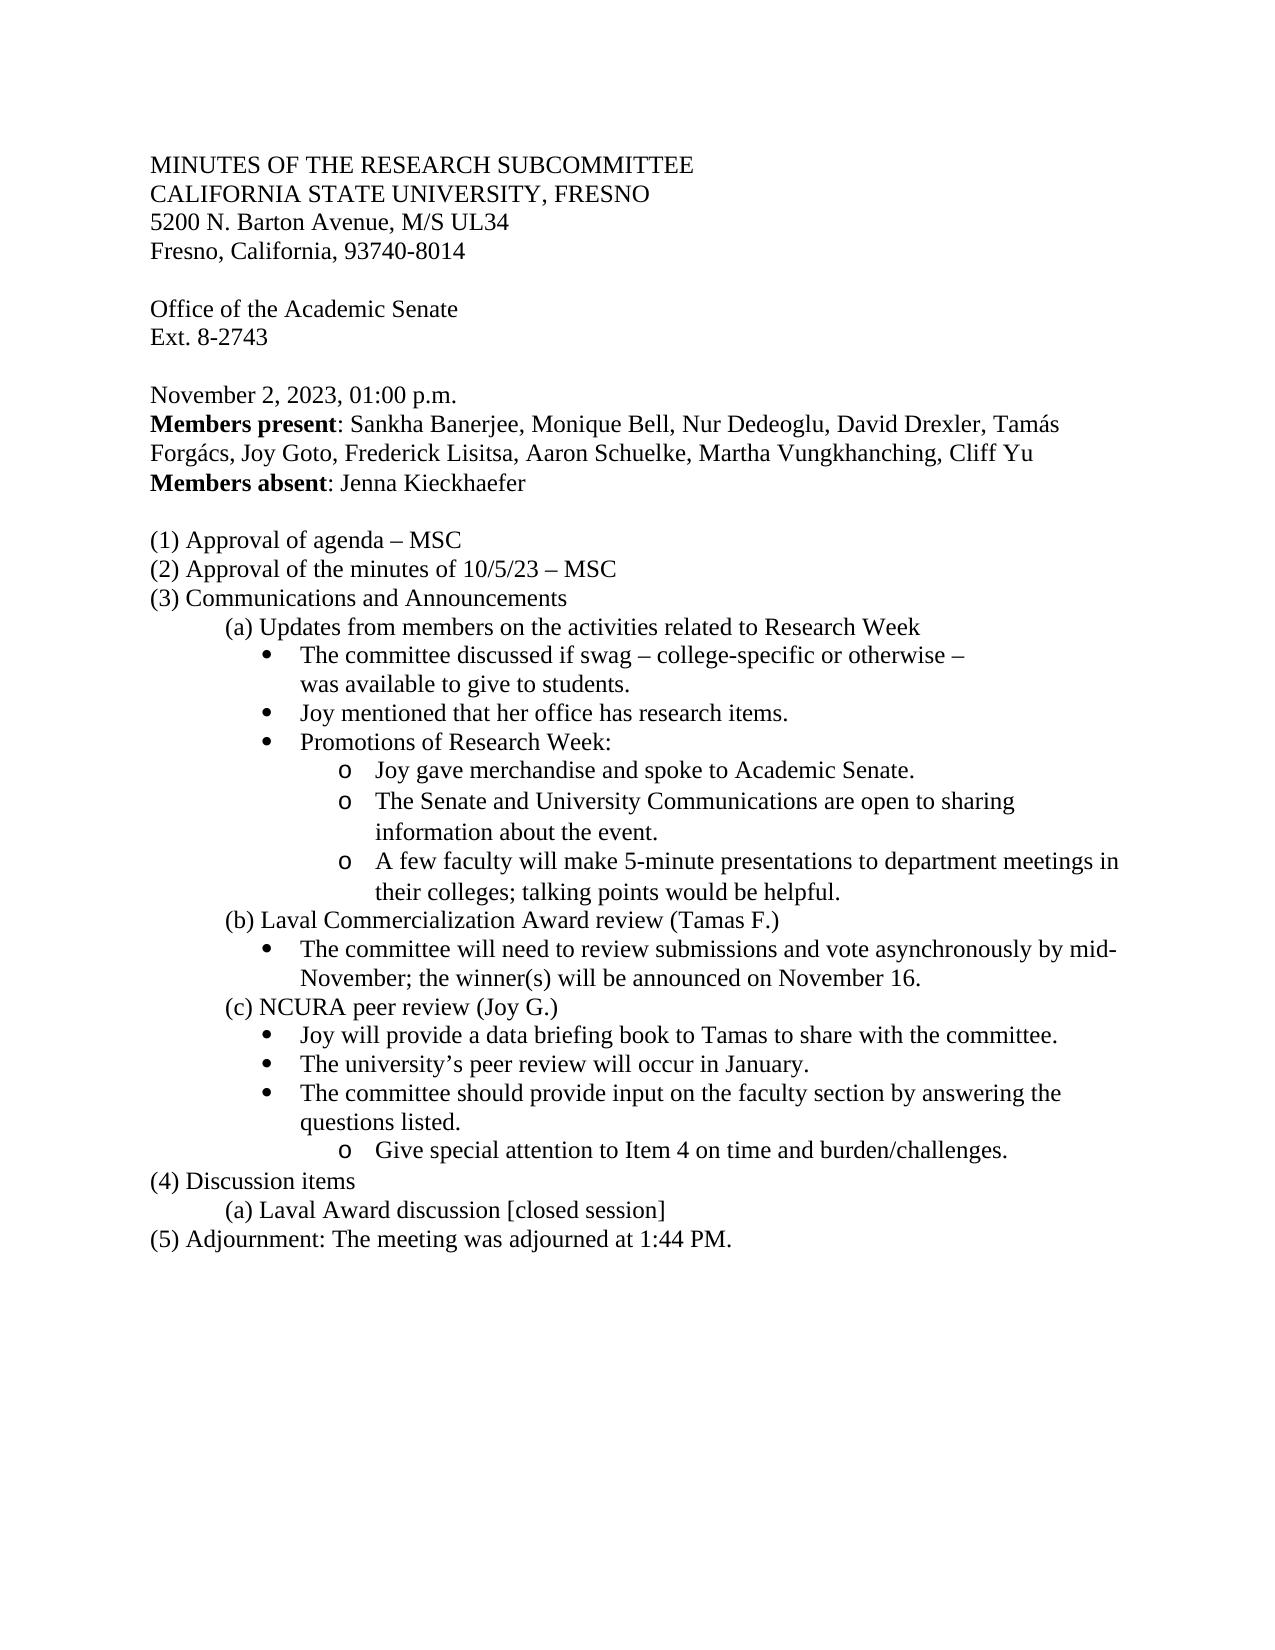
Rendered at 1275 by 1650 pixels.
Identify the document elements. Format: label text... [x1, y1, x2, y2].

text (c) NCURA peer review (Joy G.) [225, 992, 1125, 1021]
text 5200 N. Barton Avenue, M/S UL34 Fresno, California, 93740-8014 [150, 207, 1125, 265]
list Joy will provide a data briefing book to Tamas to share with the committee. [262, 1021, 1125, 1049]
text (3) Communications and Announcements [150, 583, 1125, 612]
text November 2, 2023, 01:00 p.m. [150, 380, 1125, 409]
text (5) Adjournment: The meeting was adjourned at 1:44 PM. [150, 1224, 1125, 1253]
list The committee will need to review submissions and vote asynchronously by mid-November; the winner(s) will be announced on November 16. [262, 934, 1125, 992]
text CALIFORNIA STATE UNIVERSITY, FRESNO [150, 179, 1125, 207]
text (4) Discussion items [150, 1166, 1125, 1195]
list The university’s peer review will occur in January. [262, 1049, 1125, 1078]
list was available to give to students. [300, 669, 1125, 698]
text MINUTES OF THE RESEARCH SUBCOMMITTEE [150, 150, 1125, 179]
text Members present: Sankha Banerjee, Monique Bell, Nur Dedeoglu, David Drexler, Tamás Forgács, Joy Goto, Frederick Lisitsa, Aaron Schuelke, Martha Vungkhanching, Cliff Yu [150, 409, 1125, 468]
list Joy mentioned that her office has research items. [262, 698, 1125, 727]
list The Senate and University Communications are open to sharing information about the event. [337, 786, 1125, 846]
text (b) Laval Commercialization Award review (Tamas F.) [225, 906, 1125, 934]
list Joy gave merchandise and spoke to Academic Senate. [337, 756, 1125, 786]
text (2) Approval of the minutes of 10/5/23 – MSC [150, 554, 1125, 583]
list Give special attention to Item 4 on time and burden/challenges. [337, 1136, 1125, 1166]
text Ext. 8-2743 [150, 322, 1125, 351]
text (a) Updates from members on the activities related to Research Week [225, 612, 1125, 641]
list A few faculty will make 5-minute presentations to department meetings in their colleges; talking points would be helpful. [337, 846, 1125, 906]
list The committee discussed if swag – college-specific or otherwise – [262, 641, 1125, 669]
text (1) Approval of agenda – MSC [150, 526, 1125, 554]
text Office of the Academic Senate [150, 294, 1125, 322]
list The committee should provide input on the faculty section by answering the questions listed. [262, 1078, 1125, 1136]
text (a) Laval Award discussion [closed session] [225, 1195, 1125, 1224]
text Members absent: Jenna Kieckhaefer [150, 468, 1125, 497]
list Promotions of Research Week: [262, 727, 1125, 756]
